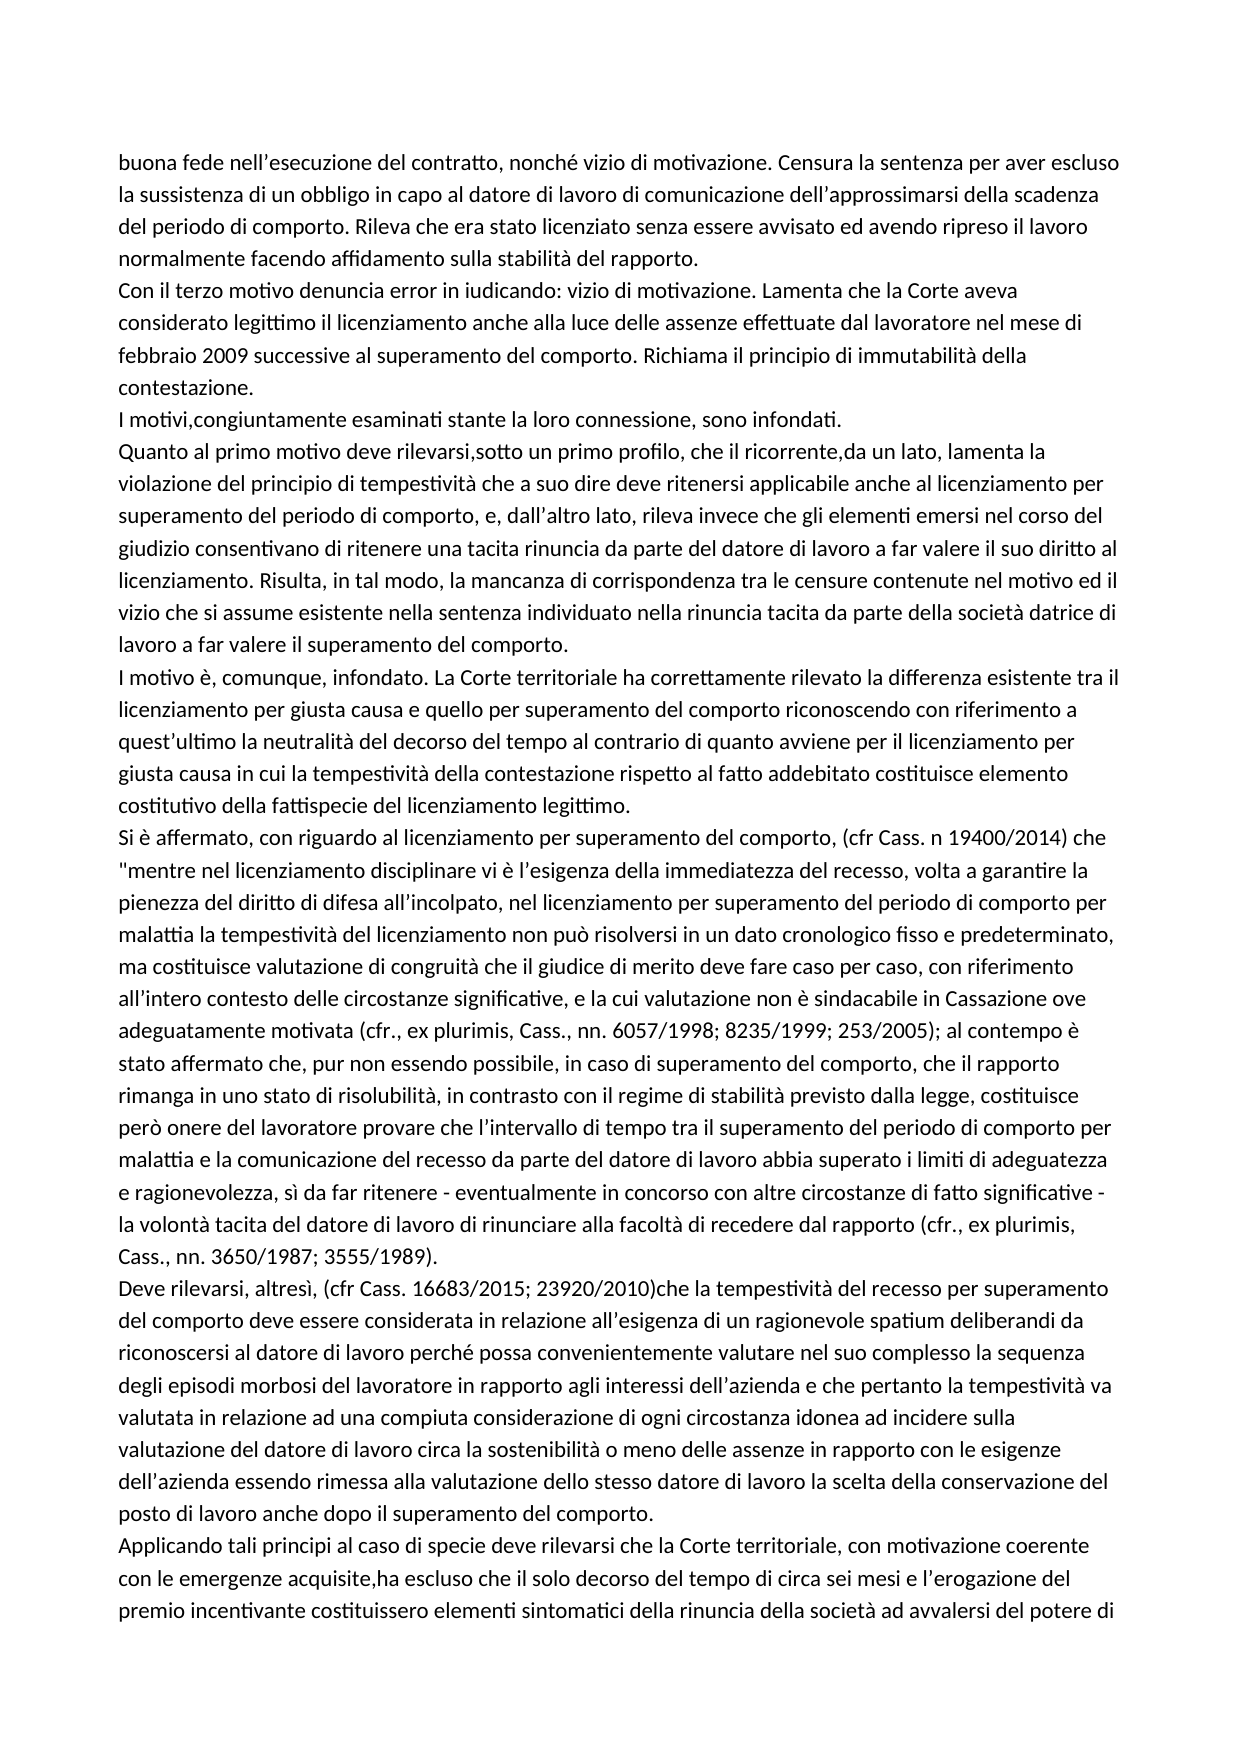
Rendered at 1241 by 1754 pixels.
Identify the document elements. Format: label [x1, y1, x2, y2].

text [118, 148, 1122, 1624]
